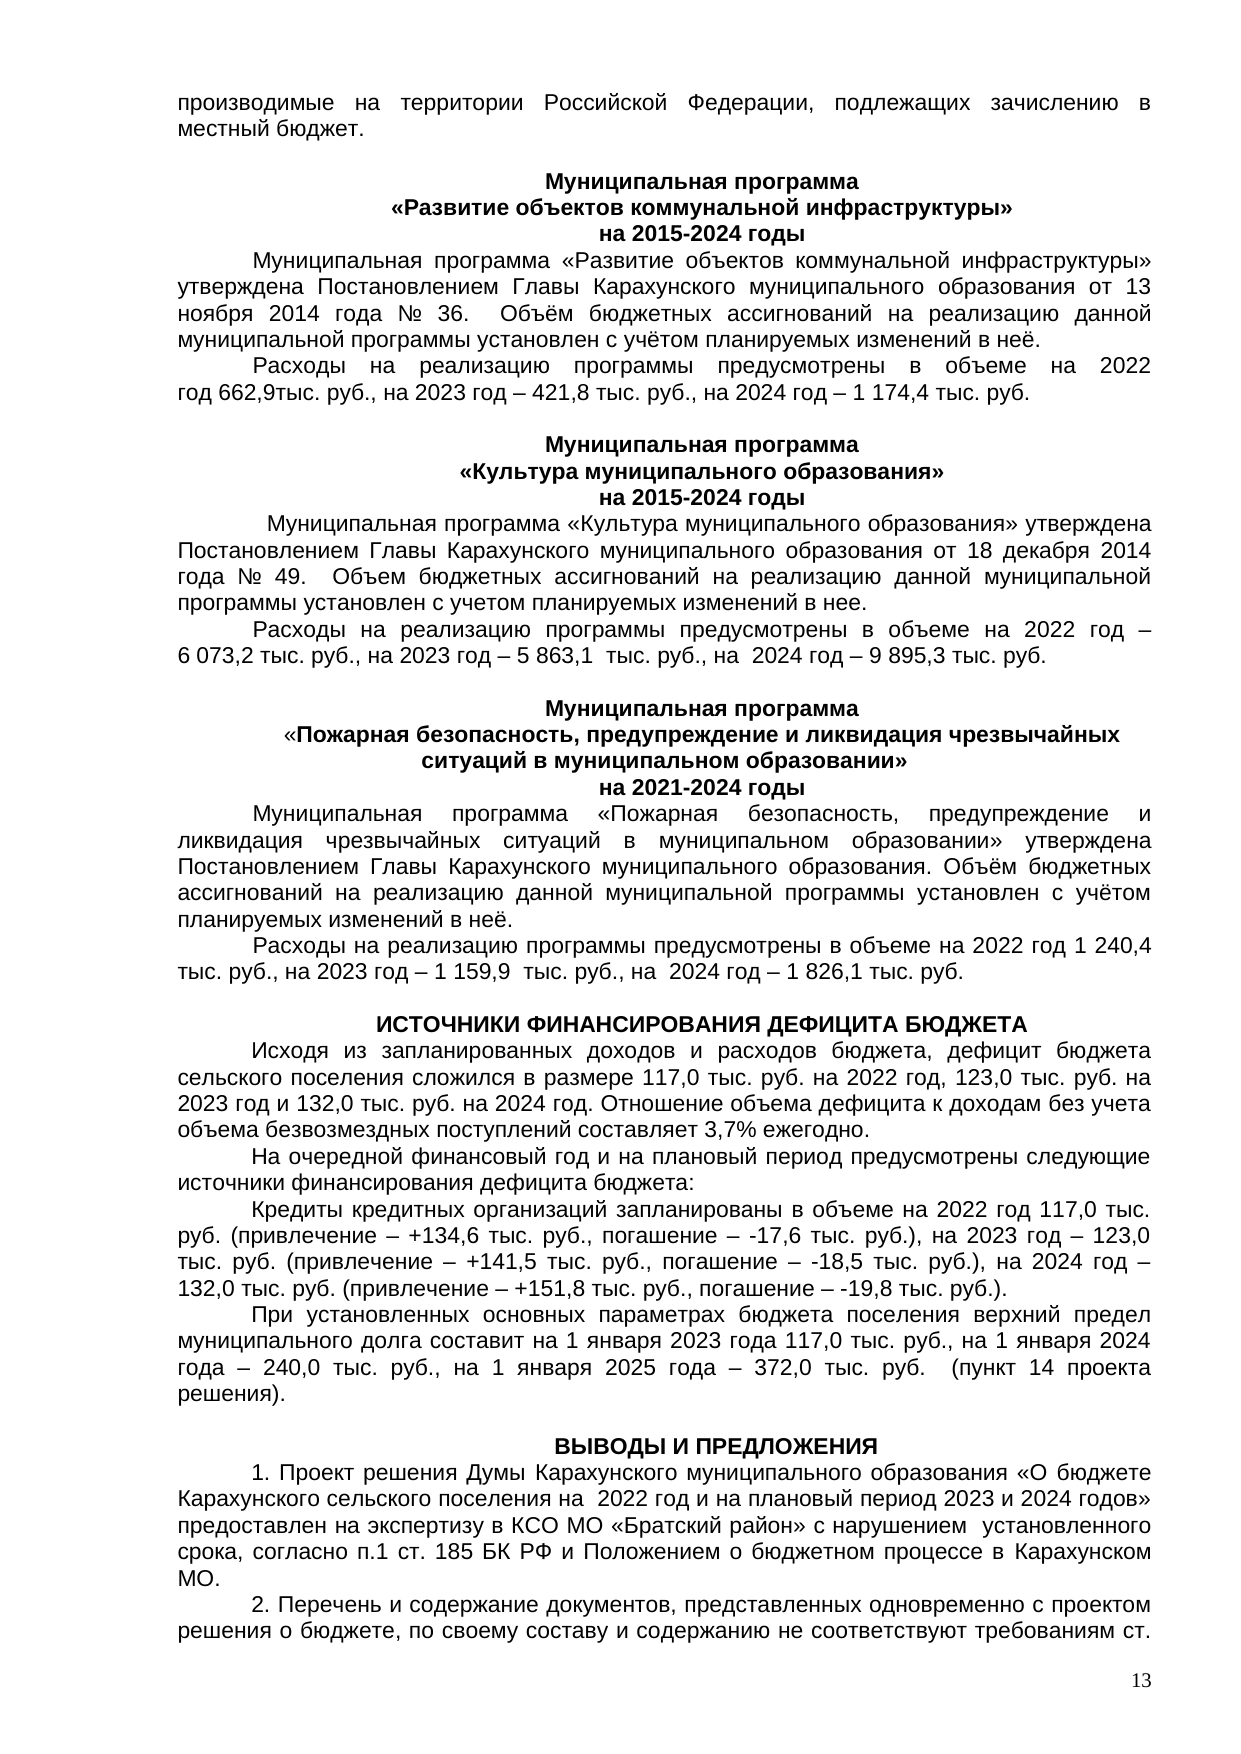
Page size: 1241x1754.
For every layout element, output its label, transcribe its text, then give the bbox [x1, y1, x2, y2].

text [177, 89, 1152, 141]
text ИСТОЧНИКИ ФИНАНСИРОВАНИЯ ДЕФИЦИТА БЮДЖЕТА [177, 1011, 1152, 1037]
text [177, 1591, 1152, 1643]
text Муниципальная программа [177, 431, 1152, 458]
text «Развитие объектов коммунальной инфраструктуры» [177, 194, 1152, 220]
text ВЫВОДЫ И ПРЕДЛОЖЕНИЯ [207, 1433, 1152, 1459]
text Расходы на реализацию программы предусмотрены в объеме на 2022 год 1 240,4 тыс. руб., на 2023 год – 1 159,9 тыс. руб., на 2024 год – 1 826,1 тыс. руб. [177, 932, 1152, 985]
text Кредиты кредитных организаций запланированы в объеме на 2022 год 117,0 тыс. руб. (привлечение – +134,6 тыс. руб., погашение – -17,6 тыс. руб.), на 2023 год – 123,0 тыс. руб. (привлечение – +141,5 тыс. руб., погашение – -18,5 тыс. руб.), на 2024 год – 132,0 тыс. руб. (привлечение – +151,8 тыс. руб., погашение – -19,8 тыс. руб.). [177, 1196, 1152, 1301]
text «Культура муниципального образования» [177, 458, 1152, 484]
text Муниципальная программа «Пожарная безопасность, предупреждение и ликвидация чрезвычайных ситуаций в муниципальном образовании» утверждена Постановлением Главы Карахунского муниципального образования. Объём бюджетных ассигнований на реализацию данной муниципальной программы установлен с учётом планируемых изменений в неё. [177, 800, 1152, 932]
text При установленных основных параметрах бюджета поселения верхний предел муниципального долга составит на 1 января 2023 года 117,0 тыс. руб., на 1 января 2024 года – 240,0 тыс. руб., на 1 января 2025 года – 372,0 тыс. руб. (пункт 14 проекта решения). [177, 1301, 1152, 1406]
text Муниципальная программа [177, 695, 1152, 721]
text На очередной финансовый год и на плановый период предусмотрены следующие источники финансирования дефицита бюджета: [177, 1143, 1152, 1196]
text Муниципальная программа «Культура муниципального образования» утверждена Постановлением Главы Карахунского муниципального образования от 18 декабря 2014 года № 49. Объем бюджетных ассигнований на реализацию данной муниципальной программы установлен с учетом планируемых изменений в нее. [177, 510, 1152, 616]
text Расходы на реализацию программы предусмотрены в объеме на 2022 год 662,9тыс. руб., на 2023 год – 421,8 тыс. руб., на 2024 год – 1 174,4 тыс. руб. [177, 352, 1152, 405]
text «Пожарная безопасность, предупреждение и ликвидация чрезвычайных ситуаций в муниципальном образовании» [177, 721, 1152, 774]
text 1. Проект решения Думы Карахунского муниципального образования «О бюджете Карахунского сельского поселения на 2022 год и на плановый период 2023 и 2024 годов» предоставлен на экспертизу в КСО МО «Братский район» с нарушением установленного срока, согласно п.1 ст. 185 БК РФ и Положением о бюджетном процессе в Карахунском МО. [177, 1459, 1152, 1591]
text на 2015-2024 годы [177, 220, 1152, 247]
text Муниципальная программа [177, 168, 1152, 194]
text Расходы на реализацию программы предусмотрены в объеме на 2022 год – 6 073,2 тыс. руб., на 2023 год – 5 863,1 тыс. руб., на 2024 год – 9 895,3 тыс. руб. [177, 616, 1152, 668]
text на 2021-2024 годы [177, 774, 1152, 800]
text на 2015-2024 годы [177, 484, 1152, 510]
text Муниципальная программа «Развитие объектов коммунальной инфраструктуры» утверждена Постановлением Главы Карахунского муниципального образования от 13 ноября 2014 года № 36. Объём бюджетных ассигнований на реализацию данной муниципальной программы установлен с учётом планируемых изменений в неё. [177, 247, 1152, 352]
text Исходя из запланированных доходов и расходов бюджета, дефицит бюджета сельского поселения сложился в размере 117,0 тыс. руб. на 2022 год, 123,0 тыс. руб. на 2023 год и 132,0 тыс. руб. на 2024 год. Отношение объема дефицита к доходам без учета объема безвозмездных поступлений составляет 3,7% ежегодно. [177, 1037, 1152, 1143]
